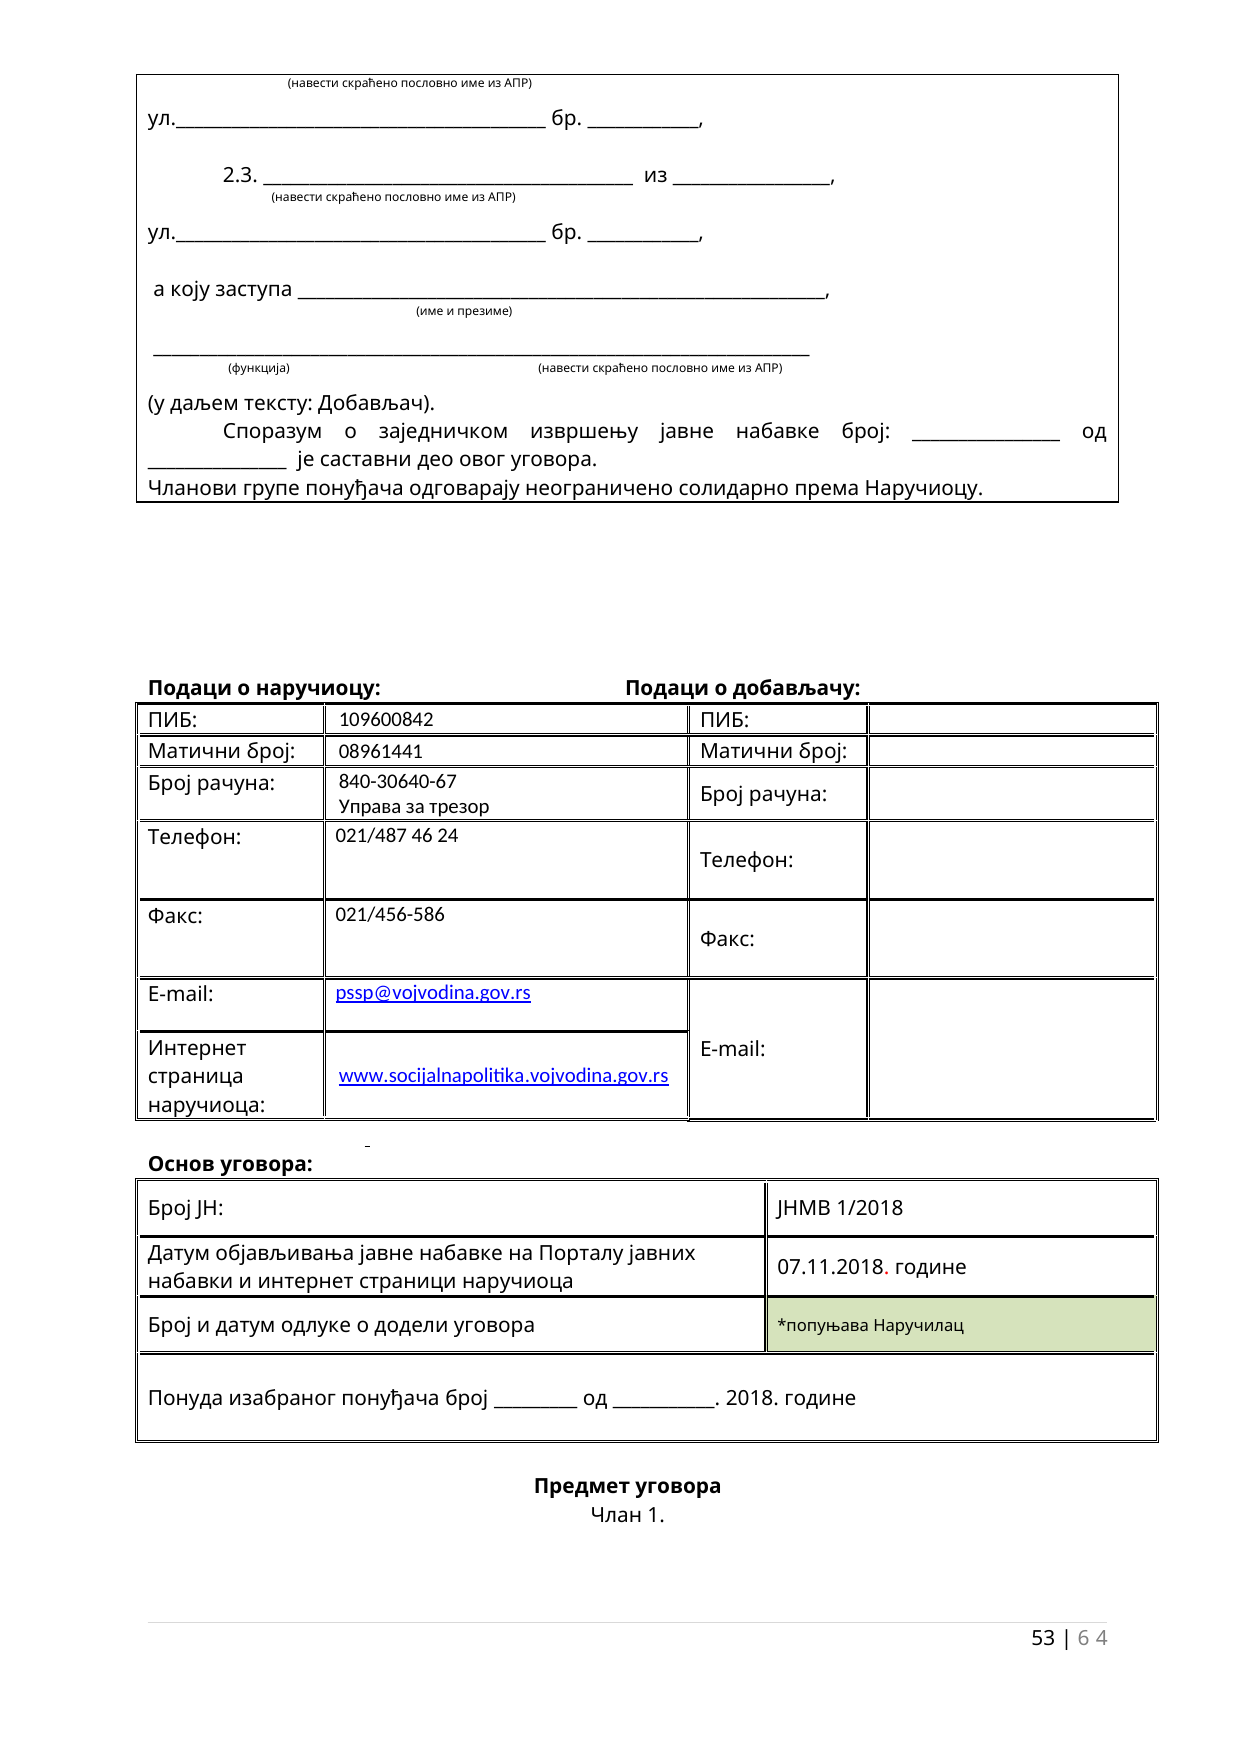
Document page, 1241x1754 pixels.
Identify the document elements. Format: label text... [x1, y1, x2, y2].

table_header [868, 704, 1156, 733]
table_cell Телефон: [138, 819, 323, 898]
table_header 109600842 [324, 703, 688, 733]
table_cell 07.11.2018. године [768, 1235, 1157, 1294]
table_cell pssp@vojvodina.gov.rs [326, 980, 687, 1029]
table_cell Телефон: [690, 822, 866, 898]
table_cell [868, 976, 1156, 1118]
table_header ПИБ: [138, 705, 324, 733]
table_cell 08961441 [326, 737, 687, 765]
text Подаци о наручиоцу: Подаци о добављачу: [148, 673, 1107, 702]
table_cell www.socijalnapolitika.vojvodina.gov.rs [324, 1030, 688, 1118]
table_cell Број и датум одлуке о додели уговора [136, 1295, 764, 1351]
text Предмет уговора [148, 1471, 1107, 1500]
table_cell 021/487 46 24 [326, 822, 687, 898]
table_cell Факс: [138, 898, 323, 976]
table_cell [870, 765, 1156, 819]
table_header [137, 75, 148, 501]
table_cell Број рачуна: [138, 765, 323, 819]
table_cell Број рачуна: [690, 768, 866, 819]
text Основ уговора: [148, 1149, 1107, 1178]
table_cell [870, 819, 1156, 898]
table_cell 840-30640-67 Управа за трезор [326, 768, 687, 819]
table_cell Матични број: [136, 733, 324, 765]
table_cell Датум објављивања јавне набавке на Порталу јавних набавки и интернет страници наручиоца [136, 1235, 764, 1294]
table_cell *попуњава Наручилац [768, 1295, 1157, 1351]
table_header ЈНМВ 1/2018 [766, 1181, 1156, 1234]
text Члан 1. [148, 1500, 1107, 1528]
table_cell Факс: [690, 901, 866, 976]
table_cell [870, 898, 1156, 976]
table_header Број ЈН: [138, 1181, 766, 1234]
table_cell E-mail: [138, 976, 323, 1029]
table_cell Матични број: [690, 737, 866, 765]
table_cell [868, 733, 1157, 765]
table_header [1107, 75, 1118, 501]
table_cell 021/456-586 [326, 901, 687, 976]
table_header ПИБ: [689, 705, 868, 733]
table_cell E-mail: [689, 980, 868, 1118]
table_cell Интернет страница наручиоца: [136, 1030, 324, 1118]
table_cell Понуда изабраног понуђача број _________ од ___________. 2018. године [138, 1351, 1156, 1440]
